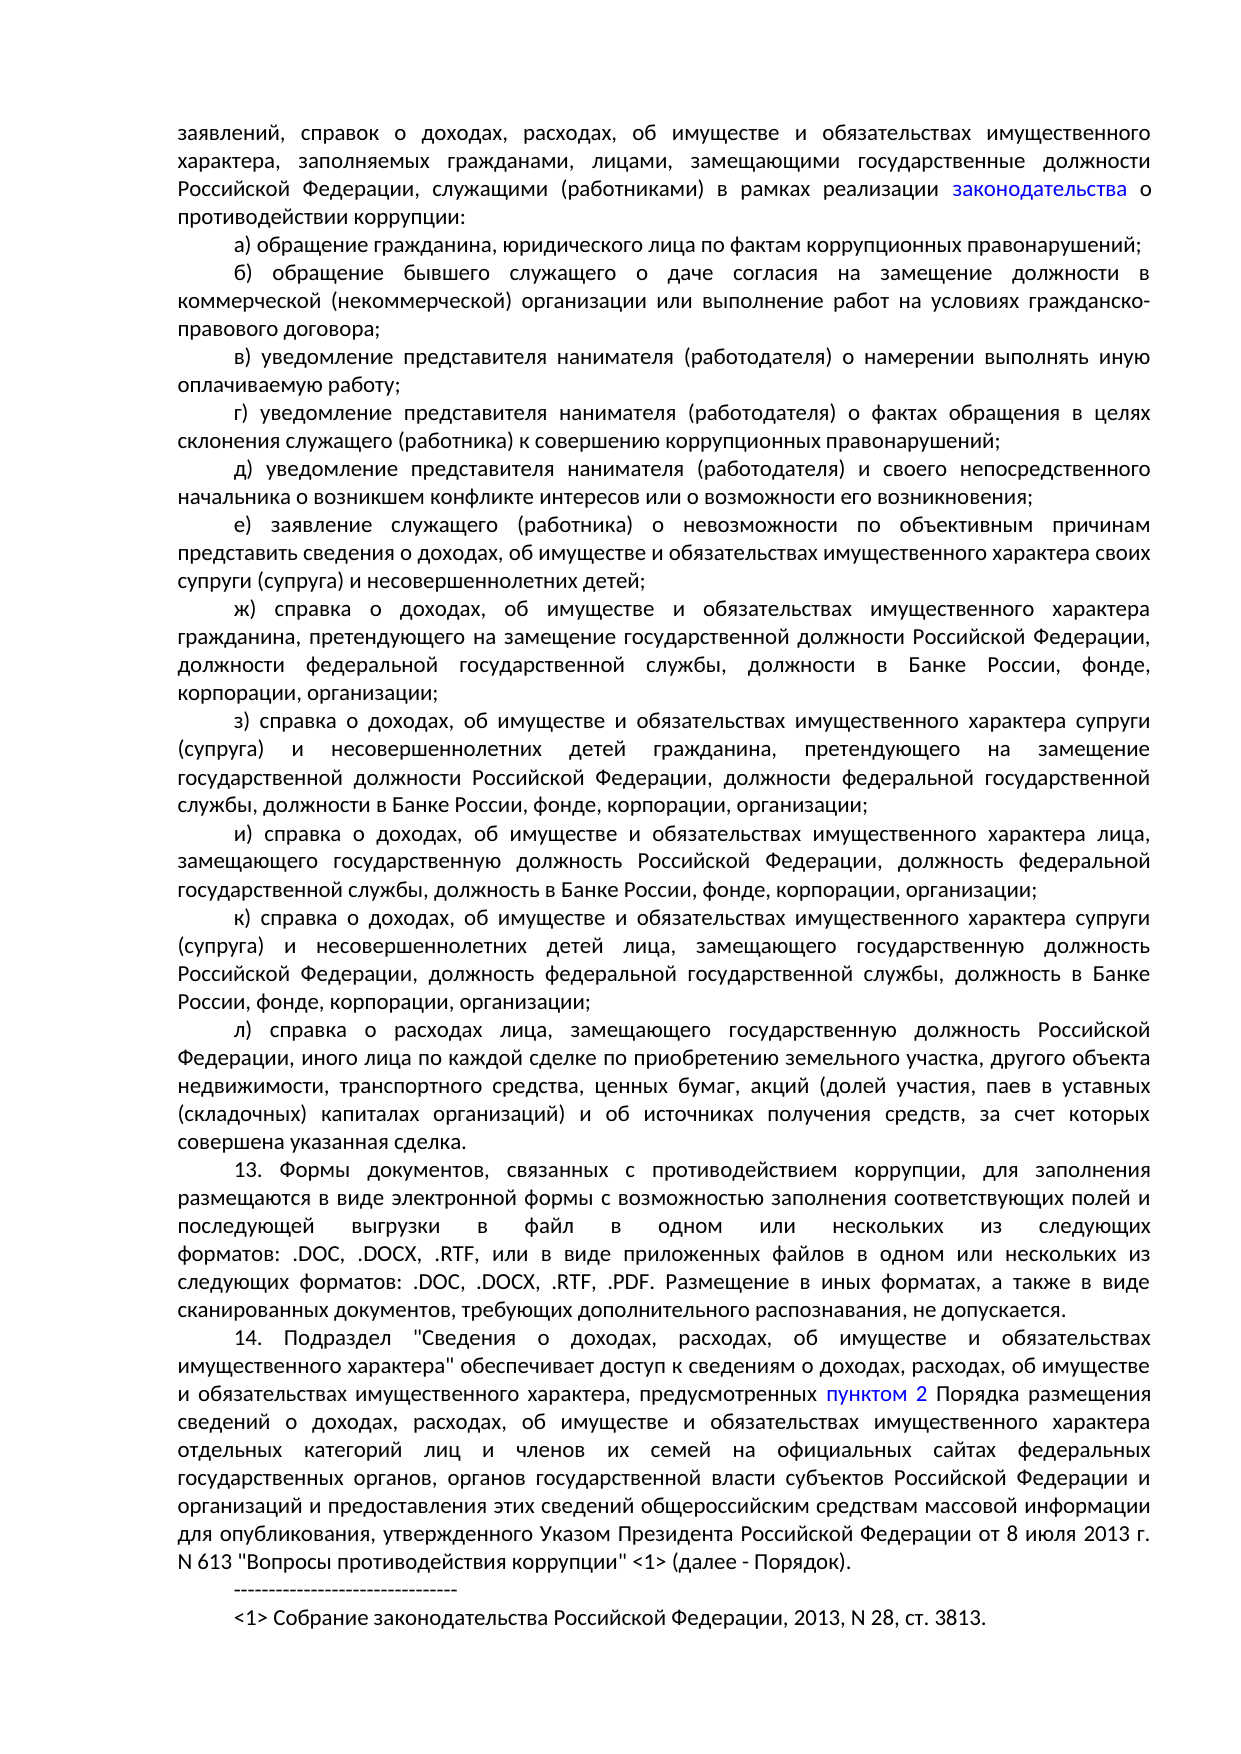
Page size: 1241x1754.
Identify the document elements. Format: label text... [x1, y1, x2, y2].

text 13. Формы документов, связанных с противодействием коррупции, для заполнения размещаются в виде электронной формы с возможностью заполнения соответствующих полей и последующей выгрузки в файл в одном или нескольких из следующих форматов: .DOC, .DOCX, .RTF, или в виде приложенных файлов в одном или нескольких из следующих форматов: .DOC, .DOCX, .RTF, .PDF. Размещение в иных форматах, а также в виде сканированных документов, требующих дополнительного распознавания, не допускается. [177, 1155, 1152, 1323]
text г) уведомление представителя нанимателя (работодателя) о фактах обращения в целях склонения служащего (работника) к совершению коррупционных правонарушений; [177, 398, 1152, 454]
text д) уведомление представителя нанимателя (работодателя) и своего непосредственного начальника о возникшем конфликте интересов или о возможности его возникновения; [177, 454, 1152, 510]
text 14. Подраздел "Сведения о доходах, расходах, об имуществе и обязательствах имущественного характера" обеспечивает доступ к сведениям о доходах, расходах, об имуществе и обязательствах имущественного характера, предусмотренных пунктом 2 Порядка размещения сведений о доходах, расходах, об имуществе и обязательствах имущественного характера отдельных категорий лиц и членов их семей на официальных сайтах федеральных государственных органов, органов государственной власти субъектов Российской Федерации и организаций и предоставления этих сведений общероссийским средствам массовой информации для опубликования, утвержденного Указом Президента Российской Федерации от 8 июля 2013 г. N 613 "Вопросы противодействия коррупции" <1> (далее - Порядок). [177, 1323, 1152, 1575]
text в) уведомление представителя нанимателя (работодателя) о намерении выполнять иную оплачиваемую работу; [177, 342, 1152, 398]
text е) заявление служащего (работника) о невозможности по объективным причинам представить сведения о доходах, об имуществе и обязательствах имущественного характера своих супруги (супруга) и несовершеннолетних детей; [177, 510, 1152, 594]
text и) справка о доходах, об имуществе и обязательствах имущественного характера лица, замещающего государственную должность Российской Федерации, должность федеральной государственной службы, должность в Банке России, фонде, корпорации, организации; [177, 819, 1152, 903]
text -------------------------------- [177, 1575, 1152, 1603]
text з) справка о доходах, об имуществе и обязательствах имущественного характера супруги (супруга) и несовершеннолетних детей гражданина, претендующего на замещение государственной должности Российской Федерации, должности федеральной государственной службы, должности в Банке России, фонде, корпорации, организации; [177, 707, 1152, 819]
text а) обращение гражданина, юридического лица по фактам коррупционных правонарушений; [177, 230, 1152, 258]
text <1> Собрание законодательства Российской Федерации, 2013, N 28, ст. 3813. [177, 1603, 1152, 1631]
text ж) справка о доходах, об имуществе и обязательствах имущественного характера гражданина, претендующего на замещение государственной должности Российской Федерации, должности федеральной государственной службы, должности в Банке России, фонде, корпорации, организации; [177, 594, 1152, 707]
text к) справка о доходах, об имуществе и обязательствах имущественного характера супруги (супруга) и несовершеннолетних детей лица, замещающего государственную должность Российской Федерации, должность федеральной государственной службы, должность в Банке России, фонде, корпорации, организации; [177, 903, 1152, 1015]
text б) обращение бывшего служащего о даче согласия на замещение должности в коммерческой (некоммерческой) организации или выполнение работ на условиях гражданско-правового договора; [177, 258, 1152, 342]
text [177, 118, 1152, 230]
text л) справка о расходах лица, замещающего государственную должность Российской Федерации, иного лица по каждой сделке по приобретению земельного участка, другого объекта недвижимости, транспортного средства, ценных бумаг, акций (долей участия, паев в уставных (складочных) капиталах организаций) и об источниках получения средств, за счет которых совершена указанная сделка. [177, 1015, 1152, 1155]
